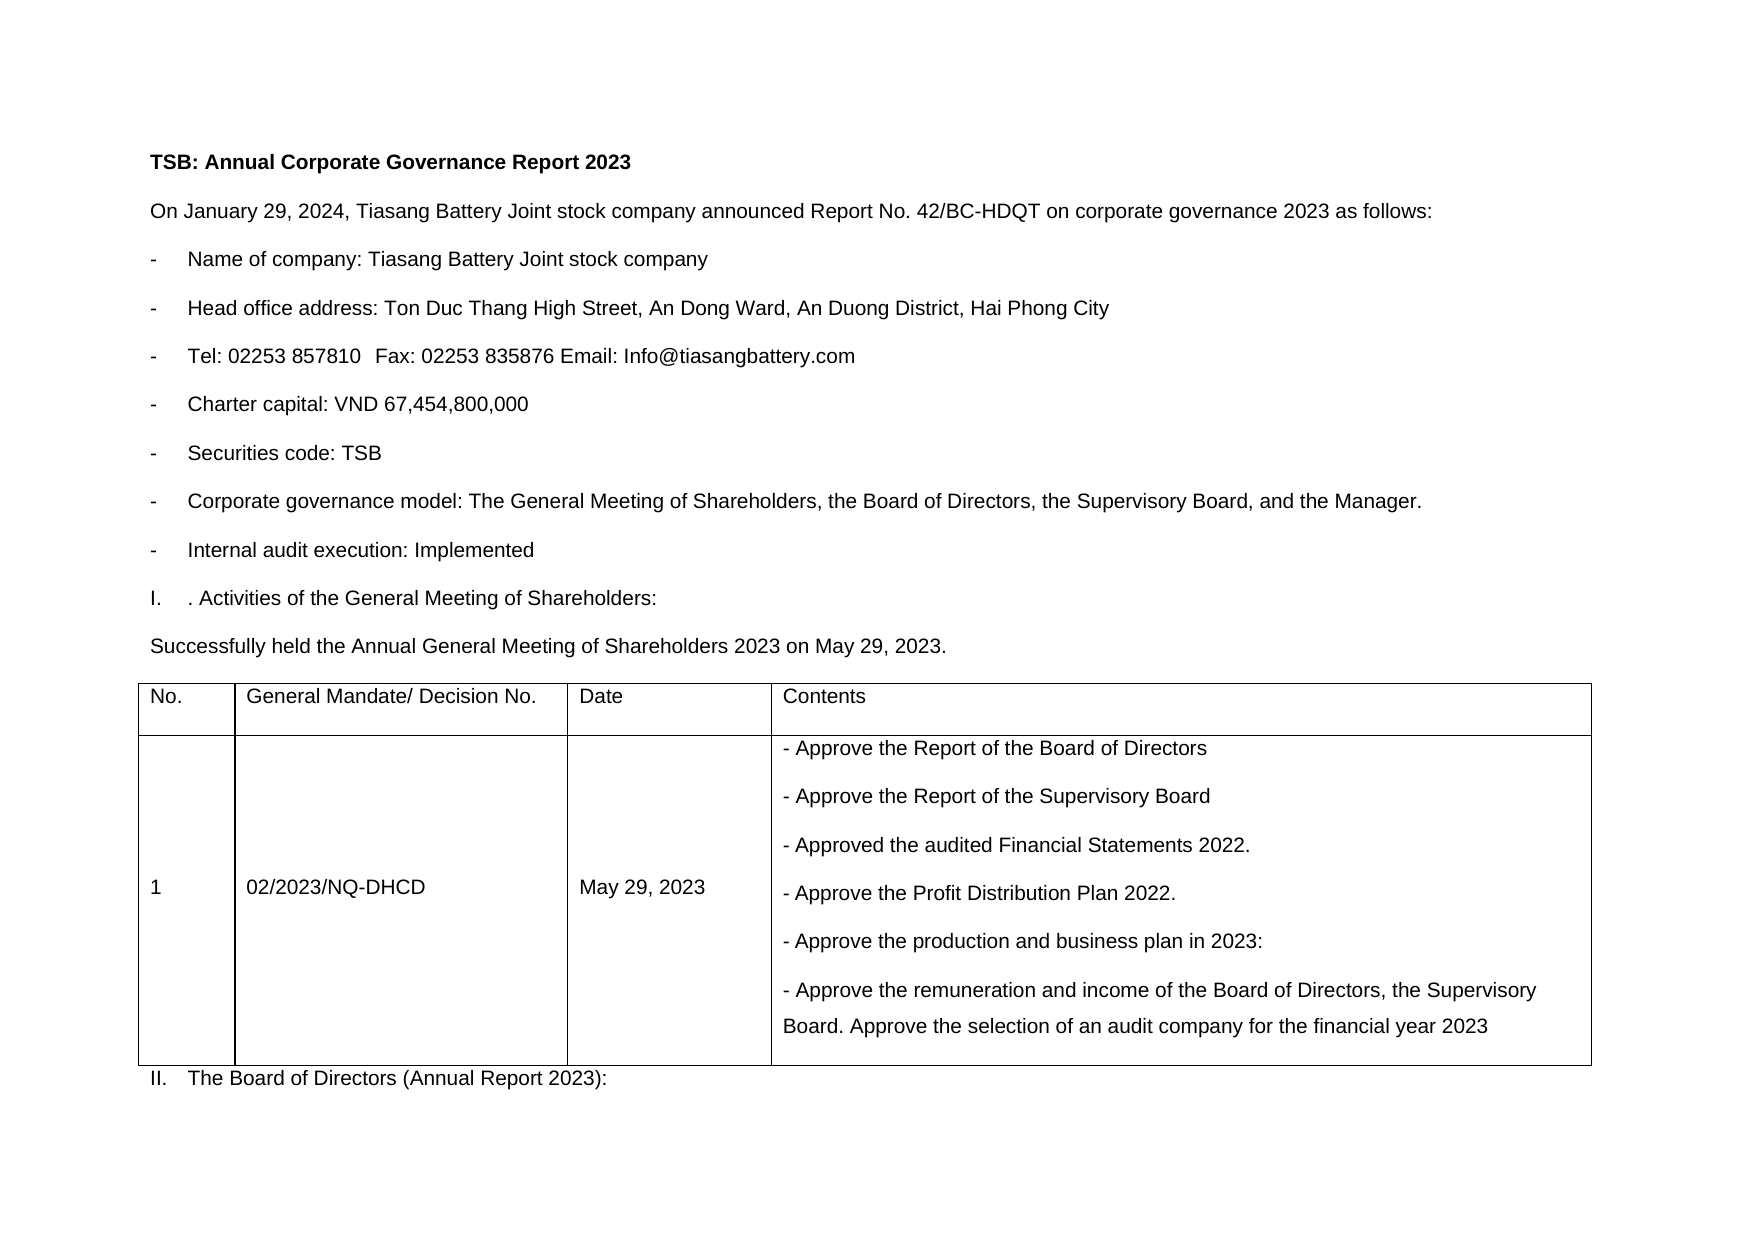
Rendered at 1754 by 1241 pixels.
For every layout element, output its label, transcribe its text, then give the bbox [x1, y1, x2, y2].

text On January 29, 2024, Tiasang Battery Joint stock company announced Report No. 42/BC-HDQT on corporate governance 2023 as follows: [150, 198, 1604, 222]
table_cell 1 [139, 736, 234, 1064]
list Securities code: TSB [150, 441, 1604, 464]
table_cell 02/2023/NQ-DHCD [236, 736, 567, 1064]
text TSB: Annual Corporate Governance Report 2023 [150, 150, 1604, 174]
text Successfully held the Annual General Meeting of Shareholders 2023 on May 29, 2023. [150, 634, 1604, 658]
list The Board of Directors (Annual Report 2023): [150, 1066, 1604, 1089]
list Corporate governance model: The General Meeting of Shareholders, the Board of Directors, the Supervisory Board, and the Manager. [150, 489, 1604, 513]
list Head office address: Ton Duc Thang High Street, An Dong Ward, An Duong District, Hai Phong City [150, 295, 1604, 319]
list Internal audit execution: Implemented [150, 537, 1604, 561]
list Name of company: Tiasang Battery Joint stock company [150, 247, 1604, 271]
table_cell Approve the Report of the Board of Directors Approve the Report of the Supervisory Board Approved the audited Financial Statements 2022. Approve the Profit Distribution Plan 2022. Approve the production and business plan in 2023: Approve the remuneration and income of the Board of Directors, the Supervisory Board. Approve the selection of an audit company for the financial year 2023 [772, 736, 1591, 1064]
table_header Date [568, 684, 771, 734]
list Tel: 02253 857810 Fax: 02253 835876 Email: Info@tiasangbattery.com [150, 344, 1604, 368]
list Charter capital: VND 67,454,800,000 [150, 392, 1604, 416]
list . Activities of the General Meeting of Shareholders: [150, 586, 1604, 610]
table_cell May 29, 2023 [568, 736, 771, 1064]
table_header Contents [772, 684, 1591, 734]
table_header No. [139, 684, 234, 734]
table_header General Mandate/ Decision No. [236, 684, 567, 734]
